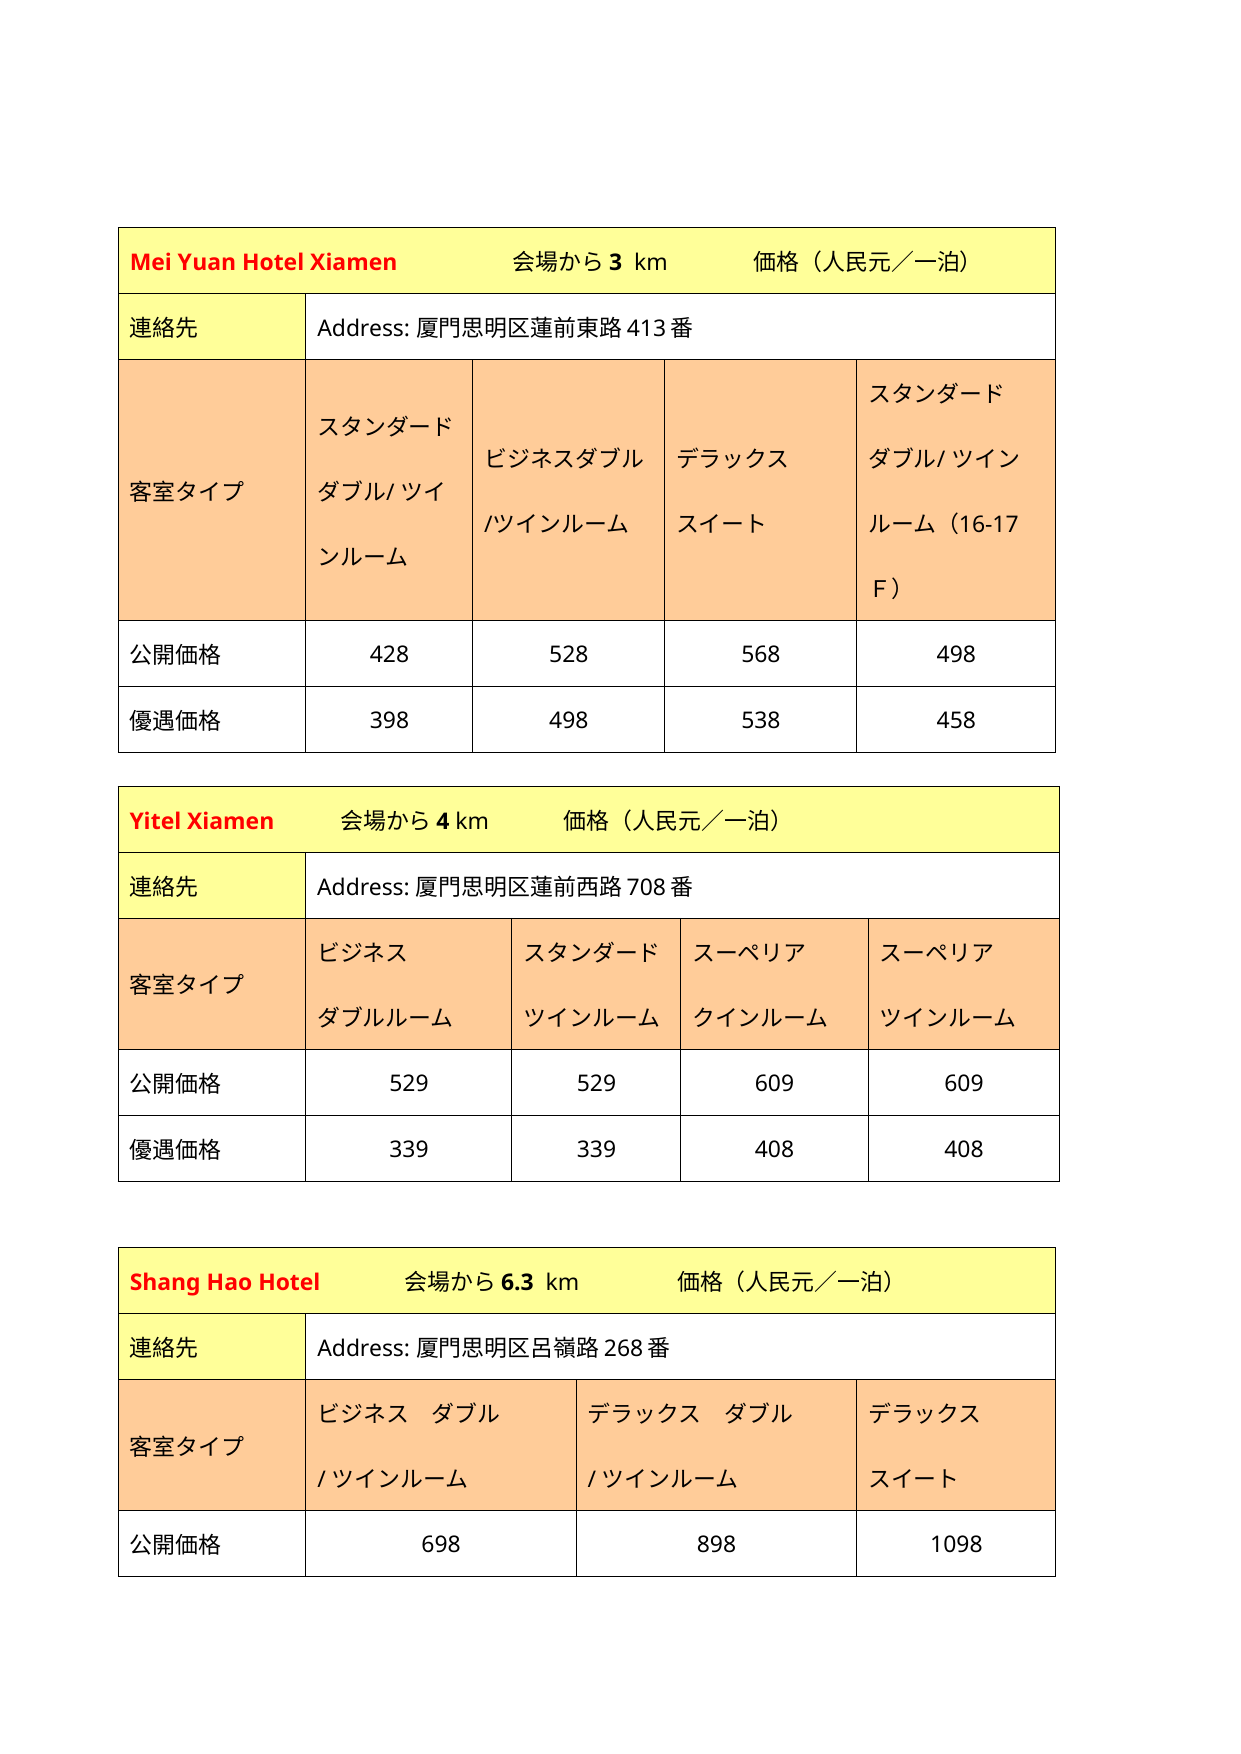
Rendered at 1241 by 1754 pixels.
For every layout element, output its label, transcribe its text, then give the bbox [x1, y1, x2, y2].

table_cell スーペリア ツインルーム [869, 919, 1059, 1049]
table_cell 公開価格 [119, 621, 305, 686]
table_cell 公開価格 [119, 1511, 305, 1576]
table_cell 客室タイプ [119, 1380, 305, 1510]
table_cell 498 [857, 621, 1055, 686]
table_cell 528 [473, 621, 664, 686]
table_header Yitel Xiamen 会場から4 km 価格（人民元／一泊） [119, 787, 1059, 852]
table_cell Address: 厦門思明区蓮前西路708番 [306, 853, 1059, 918]
table_cell 優遇価格 [119, 687, 305, 752]
table_cell 609 [681, 1050, 868, 1115]
table_cell 客室タイプ [119, 919, 305, 1049]
table_cell 408 [681, 1116, 868, 1181]
table_cell 529 [306, 1050, 511, 1115]
table_cell デラックス スイート [665, 360, 856, 620]
table_cell 客室タイプ [119, 360, 305, 620]
table_cell 339 [512, 1116, 680, 1181]
table_cell 458 [857, 687, 1055, 752]
table_header Mei Yuan Hotel Xiamen 会場から3 km 価格（人民元／一泊） [119, 228, 1055, 293]
table_cell 339 [306, 1116, 511, 1181]
table_cell 連絡先 [119, 294, 305, 359]
table_cell 398 [306, 687, 472, 752]
table_cell 698 [306, 1511, 576, 1576]
table_cell 1098 [857, 1511, 1055, 1576]
table_cell ビジネス ダブルルーム [306, 919, 511, 1049]
table_cell スタンダード ツインルーム [512, 919, 680, 1049]
table_cell 529 [512, 1050, 680, 1115]
table_cell スタンダード ダブル/ ツインルーム（16-17Ｆ） [857, 360, 1055, 620]
table_cell ビジネス ダブル / ツインルーム [306, 1380, 576, 1510]
table_cell デラックス スイート [857, 1380, 1055, 1510]
table_cell スーペリア クインルーム [681, 919, 868, 1049]
table_cell 連絡先 [119, 1314, 305, 1379]
table_cell 428 [306, 621, 472, 686]
table_cell 優遇価格 [119, 1116, 305, 1181]
table_cell Address: 厦門思明区呂嶺路268番 [306, 1314, 1055, 1379]
table_cell 568 [665, 621, 856, 686]
table_cell 408 [869, 1116, 1059, 1181]
table_cell 公開価格 [119, 1050, 305, 1115]
table_cell 538 [665, 687, 856, 752]
table_cell Address: 厦門思明区蓮前東路413番 [306, 294, 1055, 359]
table_cell 898 [577, 1511, 856, 1576]
table_cell 連絡先 [119, 853, 305, 918]
table_header Shang Hao Hotel 会場から6.3 km 価格（人民元／一泊） [119, 1248, 1055, 1313]
table_cell デラックス ダブル / ツインルーム [577, 1380, 856, 1510]
table_cell 498 [473, 687, 664, 752]
table_cell ビジネスダブル /ツインルーム [473, 360, 664, 620]
table_cell 609 [869, 1050, 1059, 1115]
table_cell スタンダード ダブル/ ツインルーム [306, 360, 472, 620]
